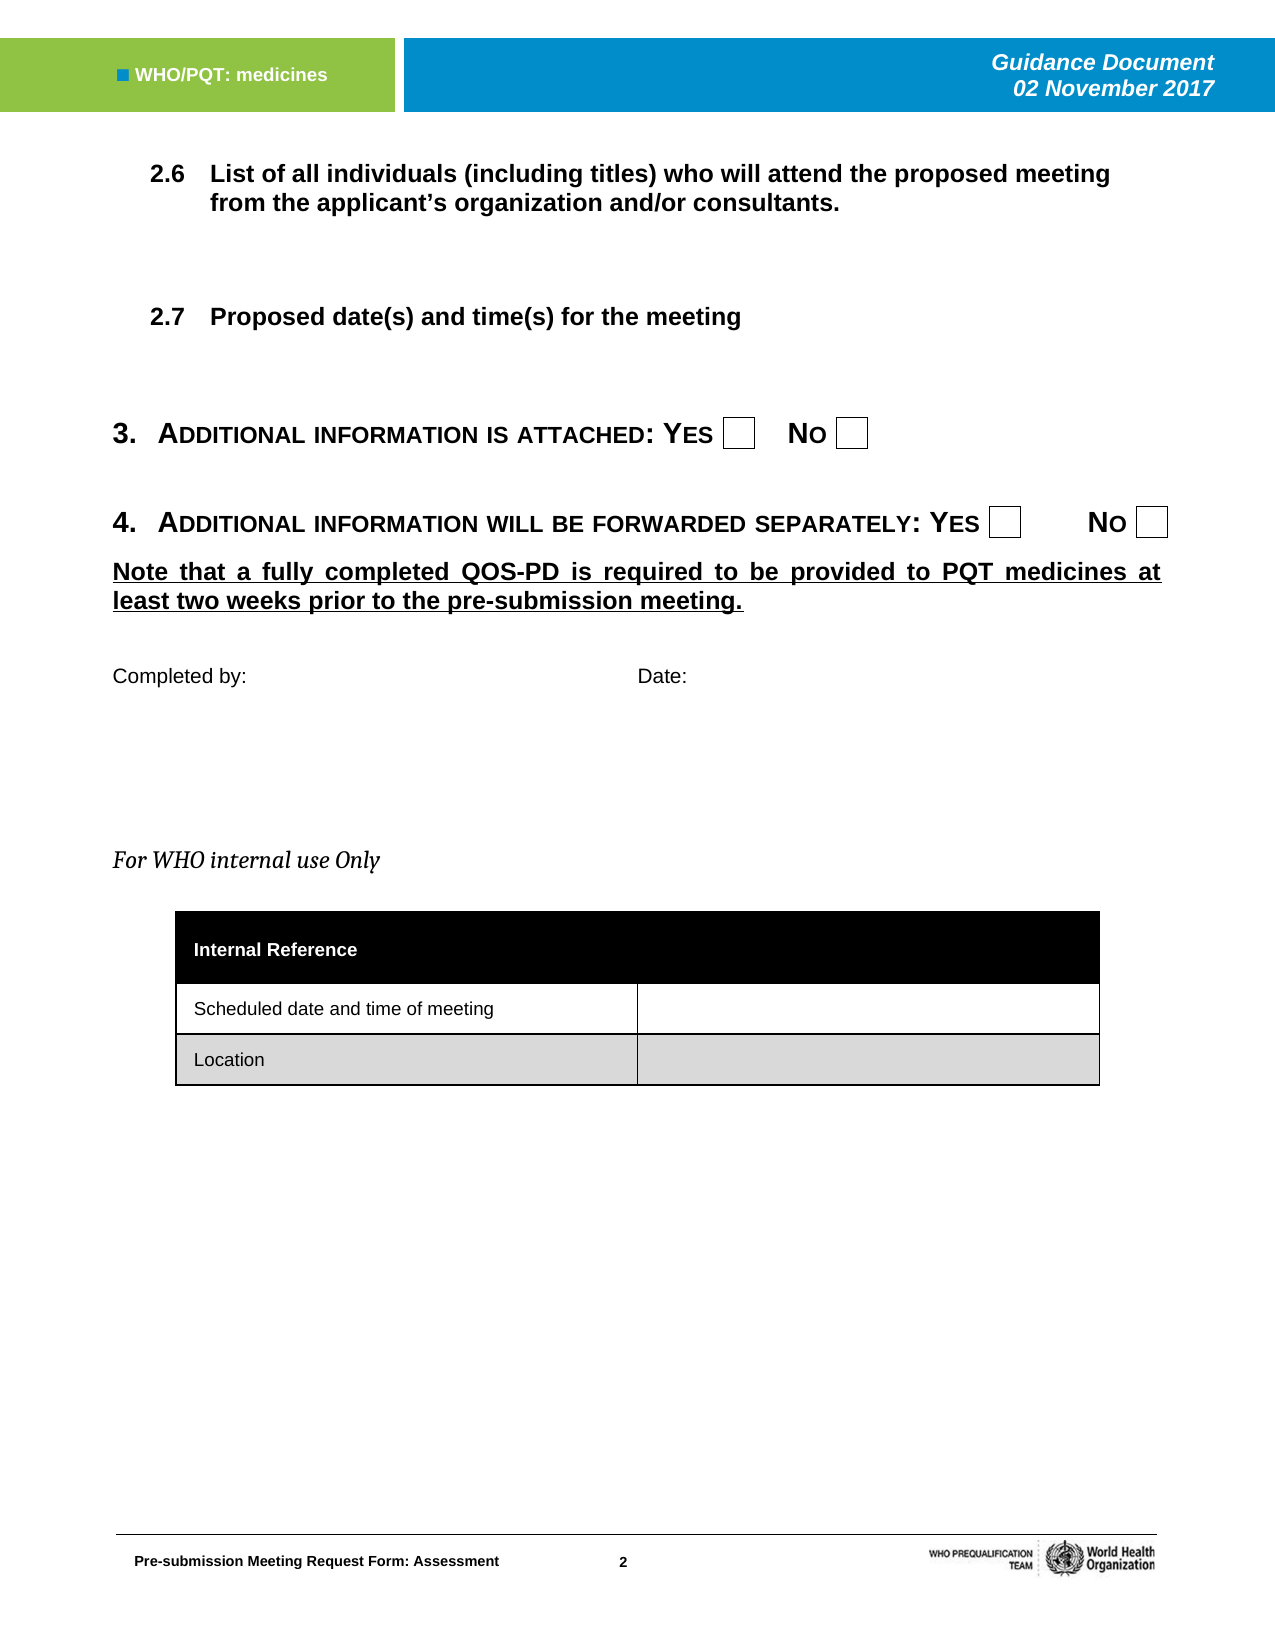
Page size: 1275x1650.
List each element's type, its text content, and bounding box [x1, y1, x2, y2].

table_cell Scheduled date and time of meeting [177, 984, 637, 1033]
text Note that a fully completed QOS-PD is required to be provided to PQT medicines at least two weeks prior to the pre-submission meeting. [112, 557, 1162, 582]
subtitle List of all individuals (including titles) who will attend the proposed meeting from the applicant’s organization and/or consultants. [150, 159, 1162, 216]
text For WHO internal use Only [112, 846, 1162, 874]
table_cell [638, 984, 1099, 1033]
text Completed by: Date: [112, 663, 1162, 687]
subtitle Proposed date(s) and time(s) for the meeting [150, 302, 1162, 331]
table_cell Location [177, 1035, 637, 1084]
table_cell [638, 1035, 1099, 1084]
table_header Internal Reference [177, 913, 637, 983]
table_header [638, 913, 1099, 983]
subtitle Additional information will be forwarded separately: Yes No [112, 505, 1162, 538]
picture [929, 1540, 1155, 1584]
text Note that a fully completed QOS-PD is required to be provided to PQT medicines at least two weeks prior to the pre-submission meeting. [112, 583, 1162, 614]
subtitle Additional information is attached: Yes No [112, 416, 1162, 449]
